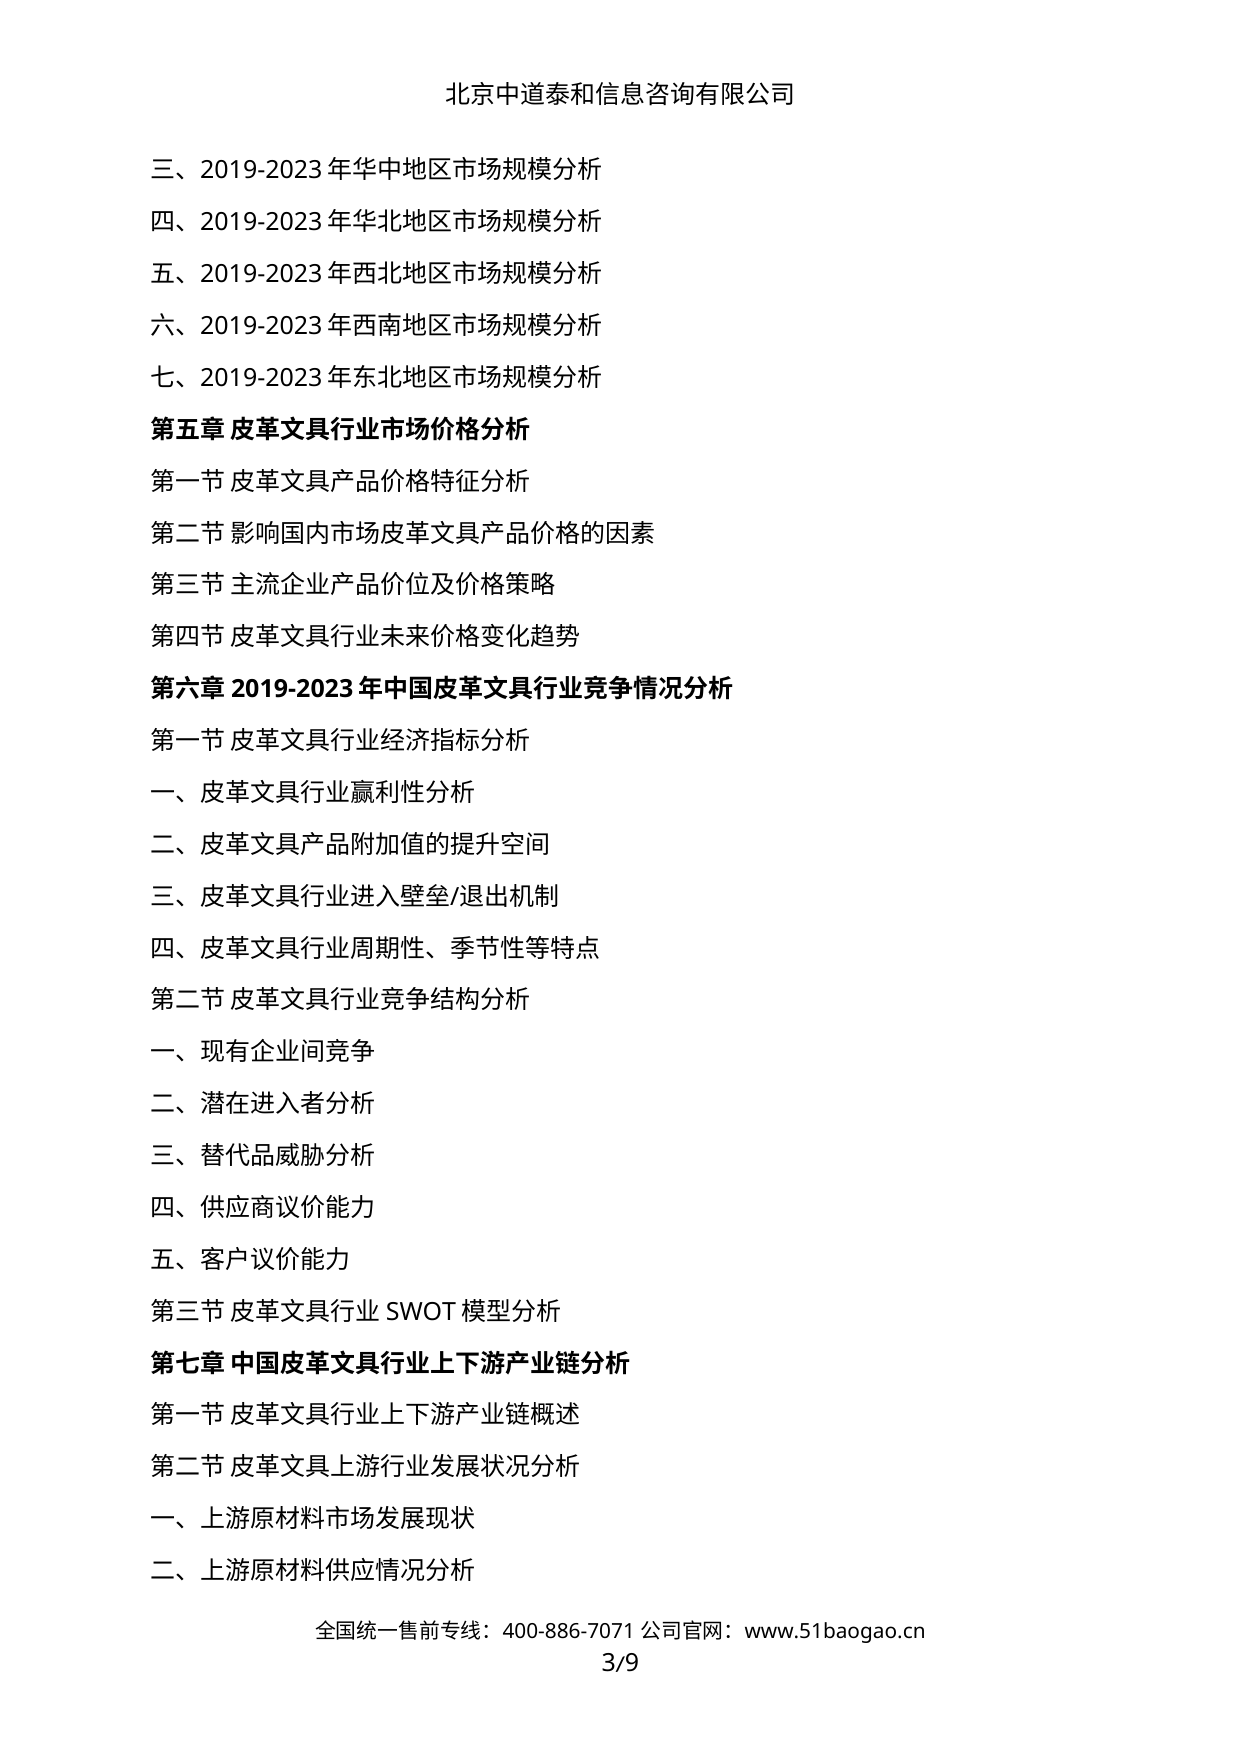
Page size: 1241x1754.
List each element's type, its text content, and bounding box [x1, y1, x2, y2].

text 一、上游原材料市场发展现状 [150, 1499, 1090, 1535]
text 第三节 皮革文具行业SWOT模型分析 [150, 1291, 1090, 1327]
text 一、现有企业间竞争 [150, 1032, 1090, 1068]
text 第二节 皮革文具上游行业发展状况分析 [150, 1447, 1090, 1483]
text 第一节 皮革文具产品价格特征分析 [150, 461, 1090, 497]
text 二、上游原材料供应情况分析 [150, 1551, 1090, 1587]
text 三、2019-2023年华中地区市场规模分析 [150, 150, 1090, 186]
text 三、皮革文具行业进入壁垒/退出机制 [150, 876, 1090, 912]
text 第一节 皮革文具行业上下游产业链概述 [150, 1395, 1090, 1431]
text 第二节 影响国内市场皮革文具产品价格的因素 [150, 513, 1090, 549]
text 六、2019-2023年西南地区市场规模分析 [150, 306, 1090, 342]
text 二、潜在进入者分析 [150, 1084, 1090, 1120]
text 四、2019-2023年华北地区市场规模分析 [150, 202, 1090, 238]
text 四、皮革文具行业周期性、季节性等特点 [150, 928, 1090, 964]
text 第二节 皮革文具行业竞争结构分析 [150, 980, 1090, 1016]
text 三、替代品威胁分析 [150, 1136, 1090, 1172]
text 四、供应商议价能力 [150, 1187, 1090, 1224]
text 五、2019-2023年西北地区市场规模分析 [150, 254, 1090, 290]
text 第三节 主流企业产品价位及价格策略 [150, 565, 1090, 601]
text 七、2019-2023年东北地区市场规模分析 [150, 357, 1090, 394]
text 第七章 中国皮革文具行业上下游产业链分析 [150, 1343, 1090, 1379]
text 第六章 2019-2023年中国皮革文具行业竞争情况分析 [150, 669, 1090, 705]
text 二、皮革文具产品附加值的提升空间 [150, 824, 1090, 861]
text 第五章 皮革文具行业市场价格分析 [150, 409, 1090, 446]
text 一、皮革文具行业赢利性分析 [150, 772, 1090, 809]
text 五、客户议价能力 [150, 1239, 1090, 1276]
text 第四节 皮革文具行业未来价格变化趋势 [150, 617, 1090, 653]
text 第一节 皮革文具行业经济指标分析 [150, 721, 1090, 757]
